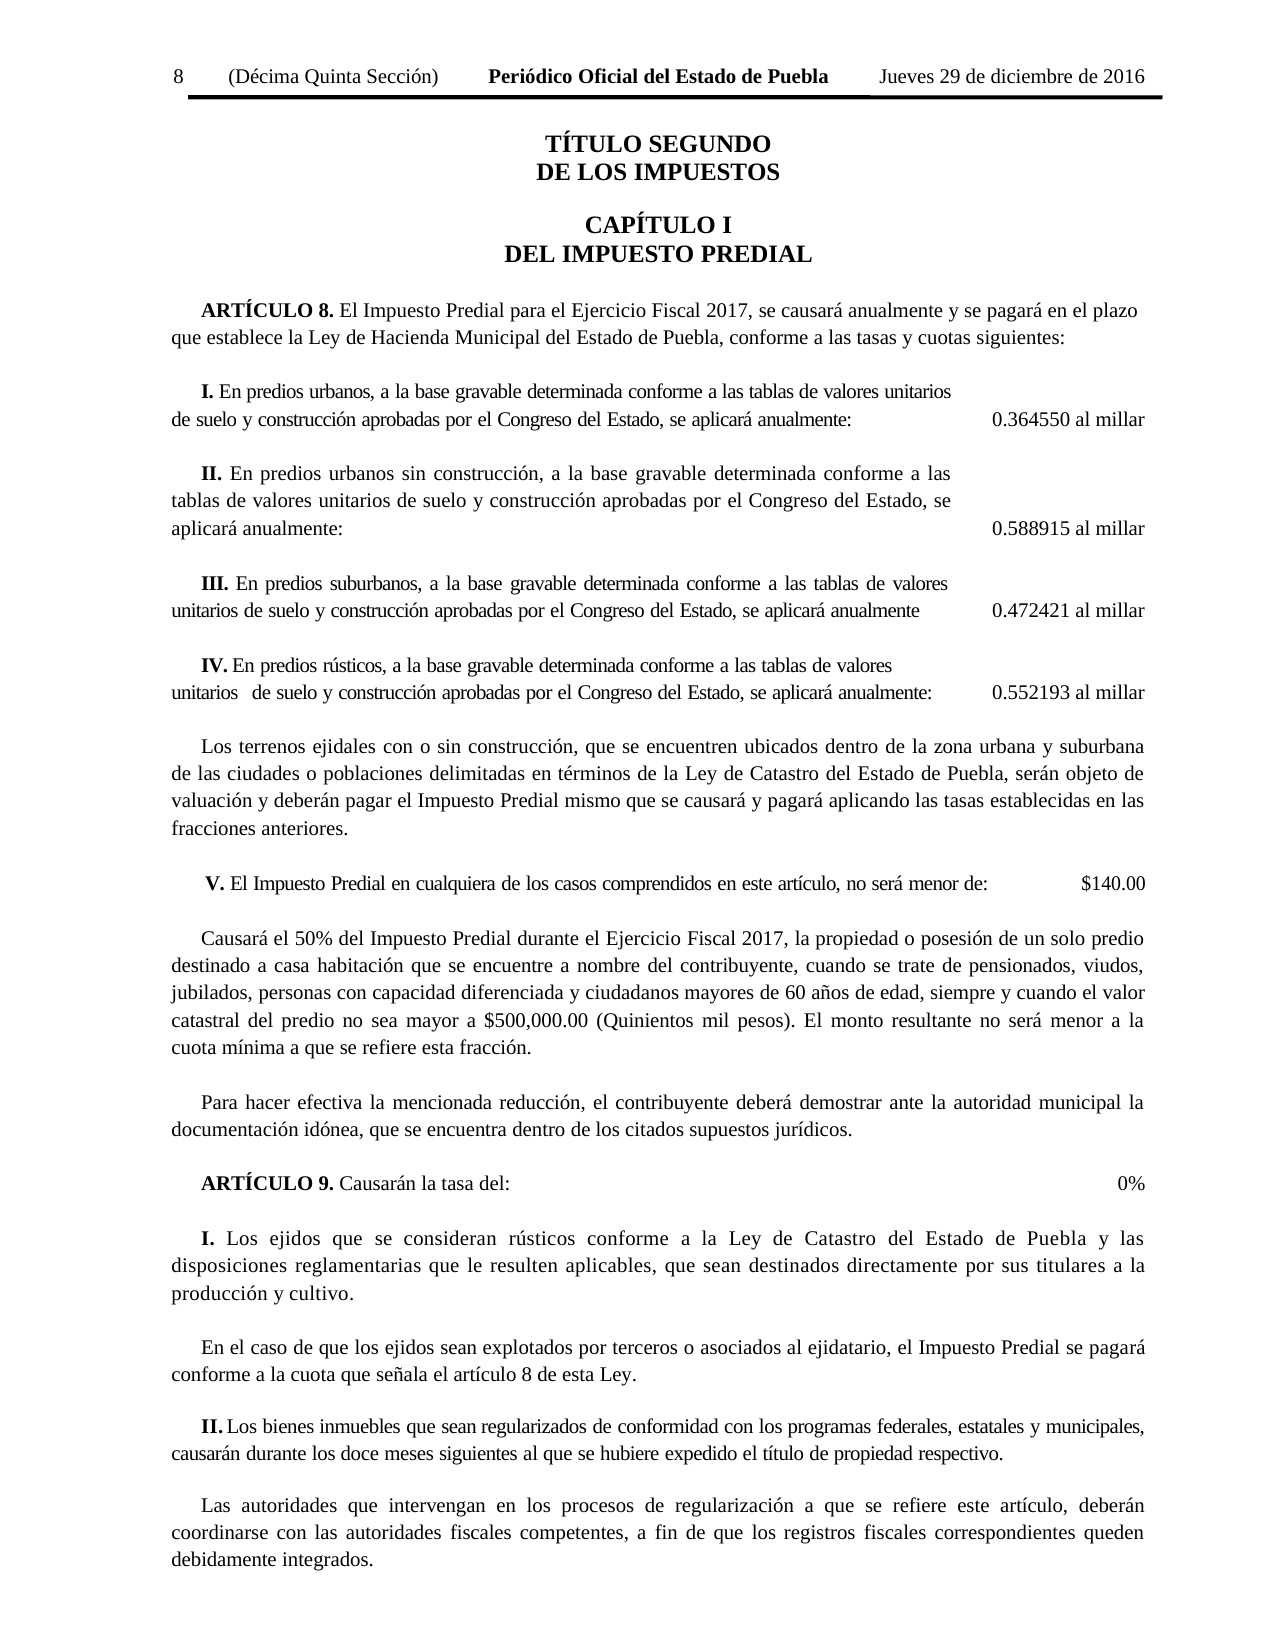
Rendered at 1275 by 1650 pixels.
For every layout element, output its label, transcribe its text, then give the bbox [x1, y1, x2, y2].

table_header 0.364550 al millar [972, 376, 1169, 447]
list Los bienes inmuebles que sean regularizados de conformidad con los programas federales, estatales y municipales, causarán durante los doce meses siguientes al que se hubiere expedido el título de propiedad respectivo. [171, 1414, 1145, 1465]
text ARTÍCULO 8. El Impuesto Predial para el Ejercicio Fiscal 2017, se causará anualmente y se pagará en el plazo que establece la Ley de Hacienda Municipal del Estado de Puebla, conforme a las tasas y cuotas siguientes: [171, 297, 1146, 349]
text Las autoridades que intervengan en los procesos de regularización a que se refiere este artículo, deberán coordinarse con las autoridades fiscales competentes, a fin de que los registros fiscales correspondientes queden debidamente integrados. [171, 1492, 1145, 1571]
text CAPÍTULO I [182, 212, 1134, 239]
table_header I. En predios urbanos, a la base gravable determinada conforme a las tablas de valores unitarios de suelo y construcción aprobadas por el Congreso del Estado, se aplicará anualmente: [147, 376, 972, 447]
subtitle TÍTULO SEGUNDO DE LOS IMPUESTOS [536, 131, 781, 186]
table_cell 0.588915 al millar [972, 447, 1169, 556]
text ARTÍCULO 9. Causarán la tasa del: 0% [201, 1171, 1181, 1195]
text V. El Impuesto Predial en cualquiera de los casos comprendidos en este artículo, no será menor de: $140.00 [135, 871, 1146, 895]
table_cell II. En predios urbanos sin construcción, a la base gravable determinada conforme a las tablas de valores unitarios de suelo y construcción aprobadas por el Congreso del Estado, se aplicará anualmente: [147, 447, 972, 556]
text En el caso de que los ejidos sean explotados por terceros o asociados al ejidatario, el Impuesto Predial se pagará conforme a la cuota que señala el artículo 8 de esta Ley. [171, 1335, 1145, 1386]
text Para hacer efectiva la mencionada reducción, el contribuyente deberá demostrar ante la autoridad municipal la documentación idónea, que se encuentra dentro de los citados supuestos jurídicos. [171, 1089, 1145, 1141]
text DEL IMPUESTO PREDIAL [182, 239, 1134, 268]
table_cell 0.472421 al millar 0.552193 al millar [972, 556, 1169, 709]
table_cell En predios suburbanos, a la base gravable determinada conforme a las tablas de valores unitarios de suelo y construcción aprobadas por el Congreso del Estado, se aplicará anualmente En predios rústicos, a la base gravable determinada conforme a las tablas de valores unitarios de suelo y construcción aprobadas por el Congreso del Estado, se aplicará anualmente: [147, 556, 972, 709]
list Los ejidos que se consideran rústicos conforme a la Ley de Catastro del Estado de Puebla y las disposiciones reglamentarias que le resulten aplicables, que sean destinados directamente por sus titulares a la producción y cultivo. [171, 1226, 1145, 1305]
text Los terrenos ejidales con o sin construcción, que se encuentren ubicados dentro de la zona urbana y suburbana de las ciudades o poblaciones delimitadas en términos de la Ley de Catastro del Estado de Puebla, serán objeto de valuación y deberán pagar el Impuesto Predial mismo que se causará y pagará aplicando las tasas establecidas en las fracciones anteriores. [171, 734, 1145, 840]
text Causará el 50% del Impuesto Predial durante el Ejercicio Fiscal 2017, la propiedad o posesión de un solo predio destinado a casa habitación que se encuentre a nombre del contribuyente, cuando se trate de pensionados, viudos, jubilados, personas con capacidad diferenciada y ciudadanos mayores de 60 años de edad, siempre y cuando el valor catastral del predio no sea mayor a $500,000.00 (Quinientos mil pesos). El monto resultante no será menor a la cuota mínima a que se refiere esta fracción. [171, 926, 1145, 1059]
